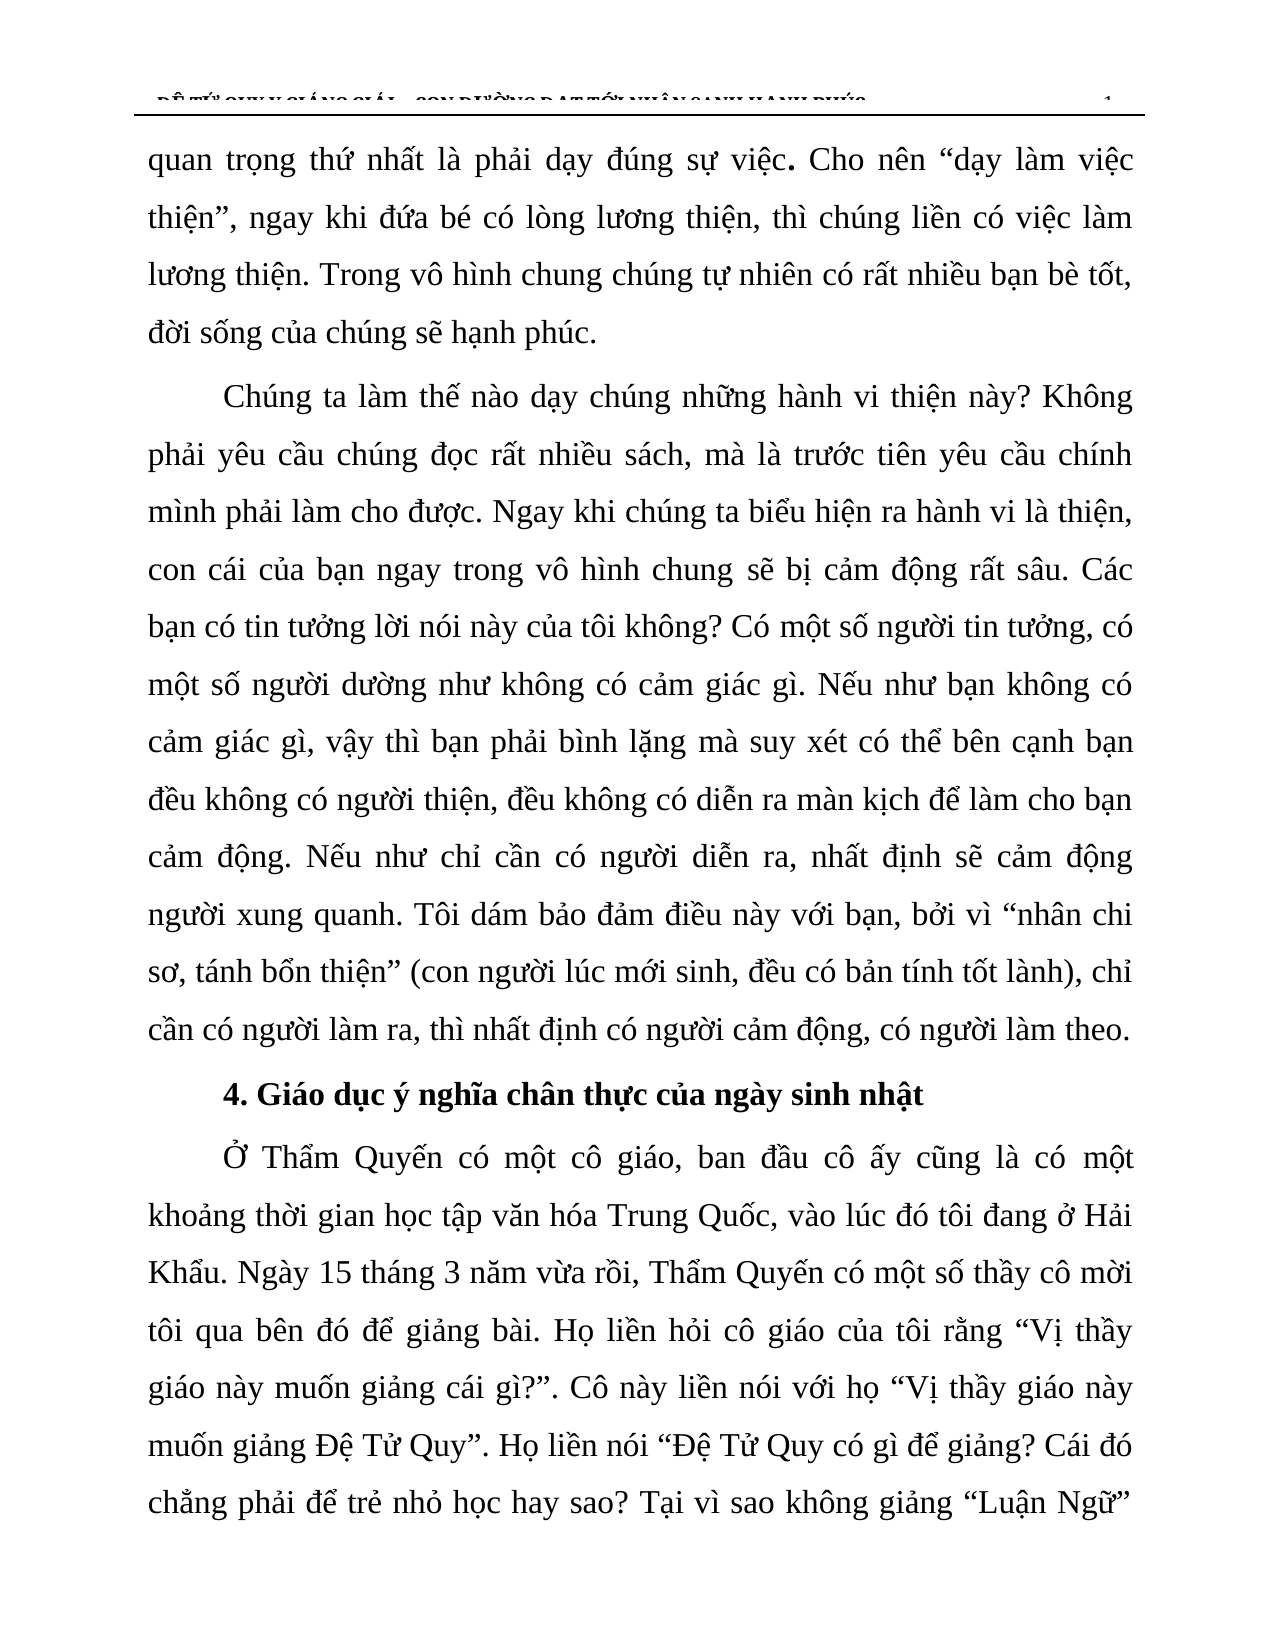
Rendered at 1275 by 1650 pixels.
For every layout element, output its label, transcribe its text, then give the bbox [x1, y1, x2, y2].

text Chúng ta làm thế nào dạy chúng những hành vi thiện này? Không phải yêu cầu chúng đọc rất nhiều sách, mà là trước tiên yêu cầu chính mình phải làm cho được. Ngay khi chúng ta biểu hiện ra hành vi là thiện, con cái của bạn ngay trong vô hình chung sẽ bị cảm động rất sâu. Các bạn có tin tưởng lời nói này của tôi không? Có một số người tin tưởng, có một số người dường như không có cảm giác gì. Nếu như bạn không có cảm giác gì, vậy thì bạn phải bình lặng mà suy xét có thể bên cạnh bạn đều không có người thiện, đều không có diễn ra màn kịch để làm cho bạn cảm động. Nếu như chỉ cần có người diễn ra, nhất định sẽ cảm động người xung quanh. Tôi dám bảo đảm điều này với bạn, bởi vì “nhân chi sơ, tánh bổn thiện” (con người lúc mới sinh, đều có bản tính tốt lành), chỉ cần có người làm ra, thì nhất định có người cảm động, có người làm theo. [148, 377, 1134, 1047]
text quan trọng thứ nhất là phải dạy đúng sự việc. Cho nên “dạy làm việc thiện”, ngay khi đứa bé có lòng lương thiện, thì chúng liền có việc làm lương thiện. Trong vô hình chung chúng tự nhiên có rất nhiều bạn bè tốt, đời sống của chúng sẽ hạnh phúc. [148, 139, 1134, 350]
text Ở Thẩm Quyến có một cô giáo, ban đầu cô ấy cũng là có một khoảng thời gian học tập văn hóa Trung Quốc, vào lúc đó tôi đang ở Hải Khẩu. Ngày 15 tháng 3 năm vừa rồi, Thẩm Quyến có một số thầy cô mời tôi qua bên đó để giảng bài. Họ liền hỏi cô giáo của tôi rằng “Vị thầy giáo này muốn giảng cái gì?”. Cô này liền nói với họ “Vị thầy giáo này muốn giảng Đệ Tử Quy”. Họ liền nói “Đệ Tử Quy có gì để giảng? Cái đó chẳng phải để trẻ nhỏ học hay sao? Tại vì sao không giảng “Luận Ngữ” [148, 1137, 1134, 1521]
subtitle Giáo dục ý nghĩa chân thực của ngày sinh nhật [223, 1074, 1156, 1113]
